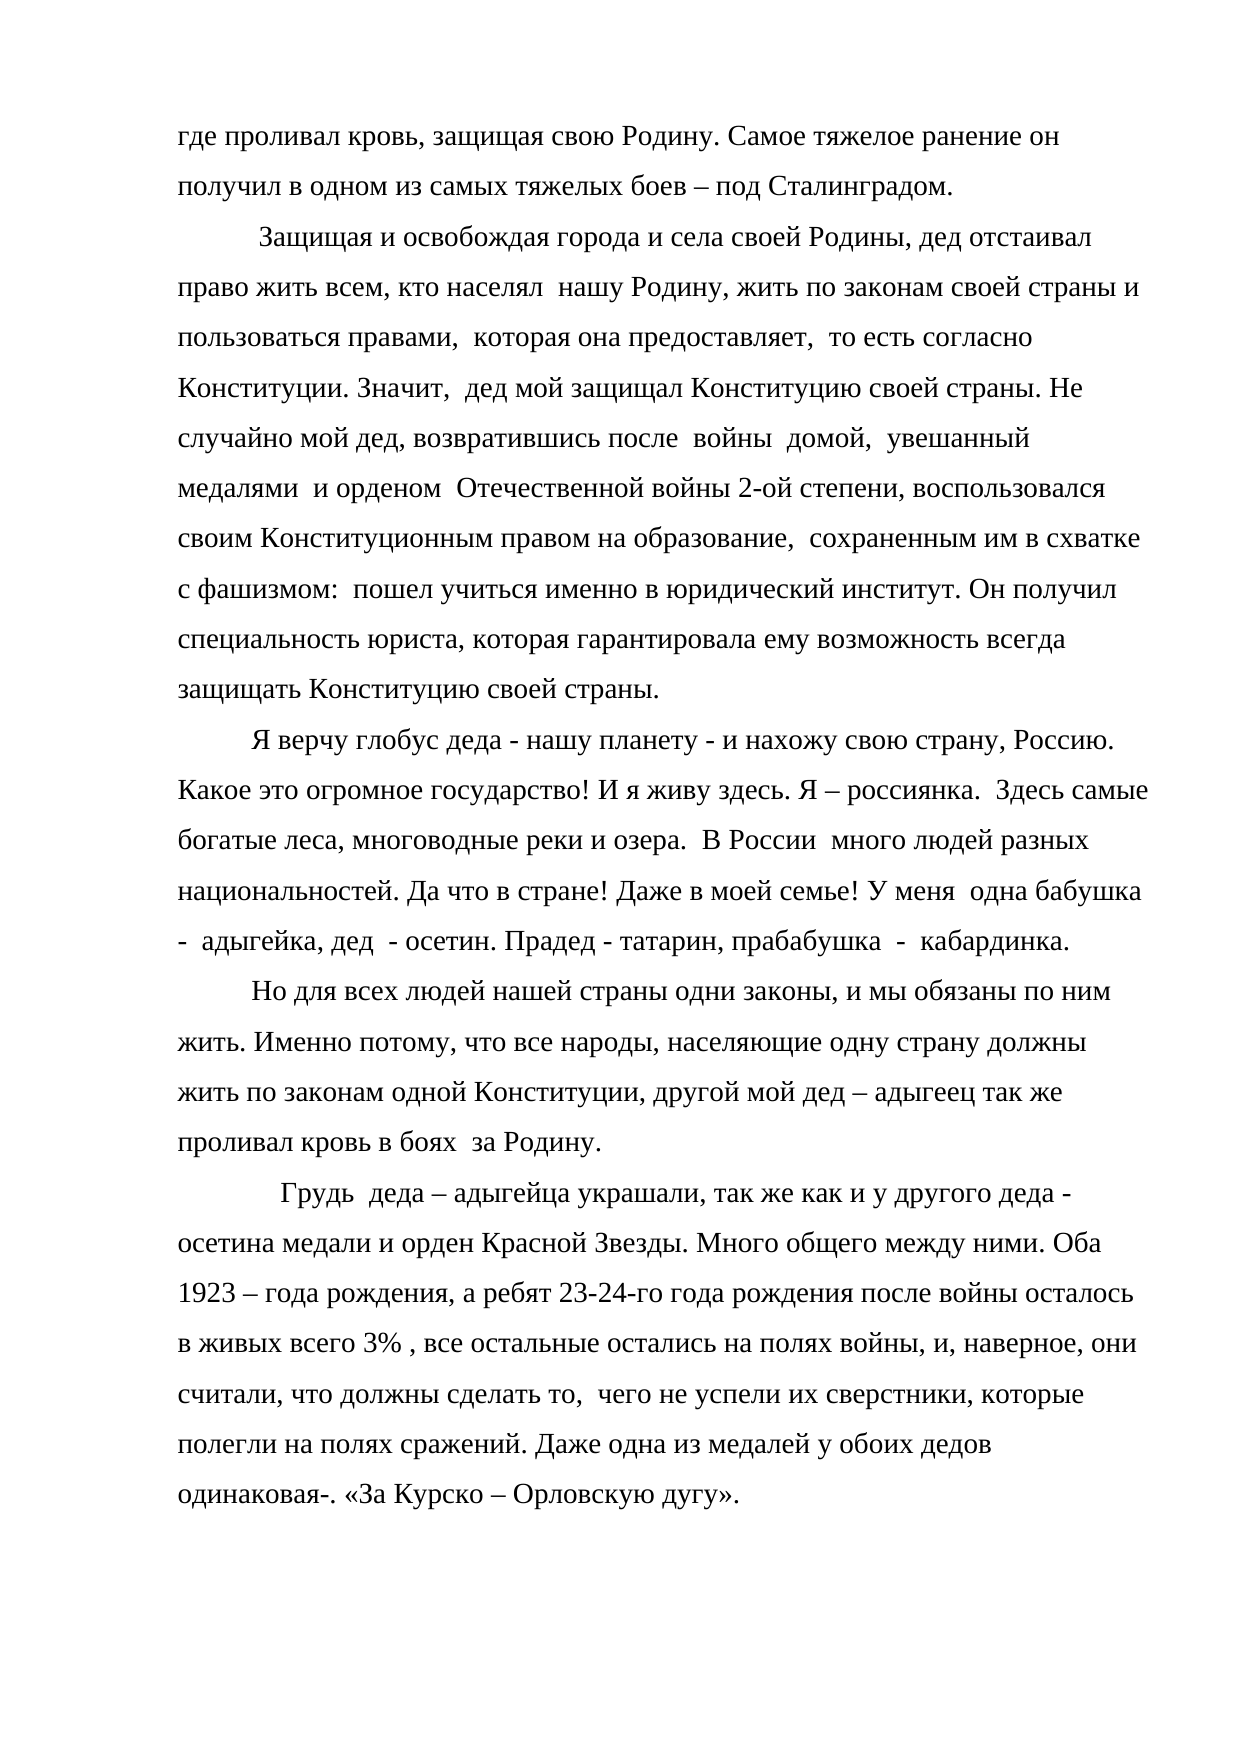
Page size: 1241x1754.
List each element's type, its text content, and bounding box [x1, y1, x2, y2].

text Защищая и освобождая города и села своей Родины, дед отстаивал право жить всем, кто населял нашу Родину, жить по законам своей страны и пользоваться правами, которая она предоставляет, то есть согласно Конституции. Значит, дед мой защищал Конституцию своей страны. Не случайно мой дед, возвратившись после войны домой, увешанный медалями и орденом Отечественной войны 2-ой степени, воспользовался своим Конституционным правом на образование, сохраненным им в схватке с фашизмом: пошел учиться именно в юридический институт. Он получил специальность юриста, которая гарантировала ему возможность всегда защищать Конституцию своей страны. [177, 219, 1152, 705]
text Но для всех людей нашей страны одни законы, и мы обязаны по ним жить. Именно потому, что все народы, населяющие одну страну должны жить по законам одной Конституции, другой мой дед – адыгеец так же проливал кровь в боях за Родину. [177, 973, 1152, 1158]
text Грудь деда – адыгейца украшали, так же как и у другого деда - осетина медали и орден Красной Звезды. Много общего между ними. Оба 1923 – года рождения, а ребят 23-24-го года рождения после войны осталось в живых всего 3% , все остальные остались на полях войны, и, наверное, они считали, что должны сделать то, чего не успели их сверстники, которые полегли на полях сражений. Даже одна из медалей у обоих дедов одинаковая-. «За Курско – Орловскую дугу». [177, 1175, 1152, 1510]
text Я верчу глобус деда - нашу планету - и нахожу свою страну, Россию. Какое это огромное государство! И я живу здесь. Я – россиянка. Здесь самые богатые леса, многоводные реки и озера. В России много людей разных национальностей. Да что в стране! Даже в моей семье! У меня одна бабушка - адыгейка, дед - осетин. Прадед - татарин, прабабушка - кабардинка. [177, 722, 1152, 957]
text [177, 118, 1152, 202]
